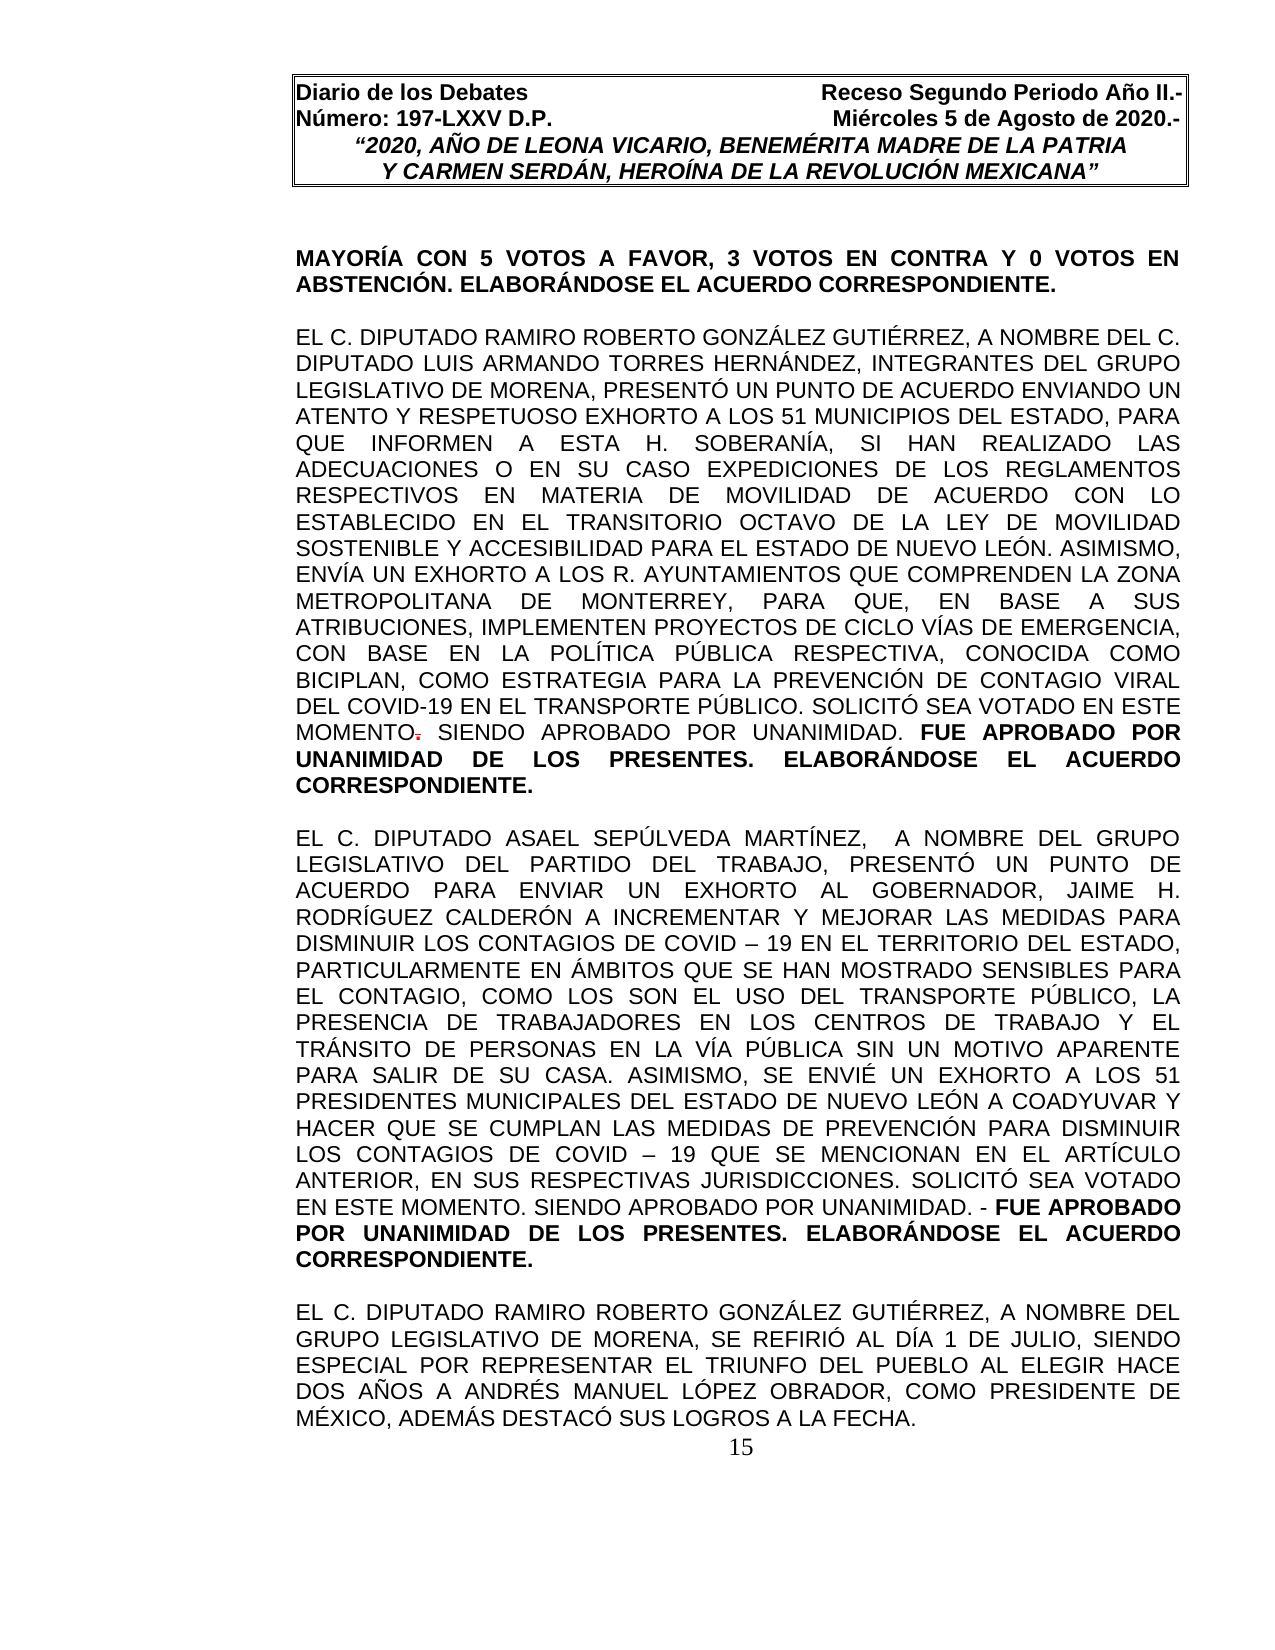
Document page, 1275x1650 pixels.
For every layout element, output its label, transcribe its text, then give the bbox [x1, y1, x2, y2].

text EL C. DIPUTADO RAMIRO ROBERTO GONZÁLEZ GUTIÉRREZ, A NOMBRE DEL C. DIPUTADO LUIS ARMANDO TORRES HERNÁNDEZ, INTEGRANTES DEL GRUPO LEGISLATIVO DE MORENA, PRESENTÓ UN PUNTO DE ACUERDO ENVIANDO UN ATENTO Y RESPETUOSO EXHORTO A LOS 51 MUNICIPIOS DEL ESTADO, PARA QUE INFORMEN A ESTA H. SOBERANÍA, SI HAN REALIZADO LAS ADECUACIONES O EN SU CASO EXPEDICIONES DE LOS REGLAMENTOS RESPECTIVOS EN MATERIA DE MOVILIDAD DE ACUERDO CON LO ESTABLECIDO EN EL TRANSITORIO OCTAVO DE LA LEY DE MOVILIDAD SOSTENIBLE Y ACCESIBILIDAD PARA EL ESTADO DE NUEVO LEÓN. ASIMISMO, ENVÍA UN EXHORTO A LOS R. AYUNTAMIENTOS QUE COMPRENDEN LA ZONA METROPOLITANA DE MONTERREY, PARA QUE, EN BASE A SUS ATRIBUCIONES, IMPLEMENTEN PROYECTOS DE CICLO VÍAS DE EMERGENCIA, CON BASE EN LA POLÍTICA PÚBLICA RESPECTIVA, CONOCIDA COMO BICIPLAN, COMO ESTRATEGIA PARA LA PREVENCIÓN DE CONTAGIO VIRAL DEL COVID-19 EN EL TRANSPORTE PÚBLICO. SOLICITÓ SEA VOTADO EN ESTE MOMENTO. SIENDO APROBADO POR UNANIMIDAD. FUE APROBADO POR UNANIMIDAD DE LOS PRESENTES. ELABORÁNDOSE EL ACUERDO CORRESPONDIENTE. [295, 324, 1181, 798]
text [295, 245, 1181, 298]
text EL C. DIPUTADO RAMIRO ROBERTO GONZÁLEZ GUTIÉRREZ, A NOMBRE DEL GRUPO LEGISLATIVO DE MORENA, SE REFIRIÓ AL DÍA 1 DE JULIO, SIENDO ESPECIAL POR REPRESENTAR EL TRIUNFO DEL PUEBLO AL ELEGIR HACE DOS AÑOS A ANDRÉS MANUEL LÓPEZ OBRADOR, COMO PRESIDENTE DE MÉXICO, ADEMÁS DESTACÓ SUS LOGROS A LA FECHA. [295, 1299, 1181, 1431]
text EL C. DIPUTADO ASAEL SEPÚLVEDA MARTÍNEZ, A NOMBRE DEL GRUPO LEGISLATIVO DEL PARTIDO DEL TRABAJO, PRESENTÓ UN PUNTO DE ACUERDO PARA ENVIAR UN EXHORTO AL GOBERNADOR, JAIME H. RODRÍGUEZ CALDERÓN A INCREMENTAR Y MEJORAR LAS MEDIDAS PARA DISMINUIR LOS CONTAGIOS DE COVID – 19 EN EL TERRITORIO DEL ESTADO, PARTICULARMENTE EN ÁMBITOS QUE SE HAN MOSTRADO SENSIBLES PARA EL CONTAGIO, COMO LOS SON EL USO DEL TRANSPORTE PÚBLICO, LA PRESENCIA DE TRABAJADORES EN LOS CENTROS DE TRABAJO Y EL TRÁNSITO DE PERSONAS EN LA VÍA PÚBLICA SIN UN MOTIVO APARENTE PARA SALIR DE SU CASA. ASIMISMO, SE ENVIÉ UN EXHORTO A LOS 51 PRESIDENTES MUNICIPALES DEL ESTADO DE NUEVO LEÓN A COADYUVAR Y HACER QUE SE CUMPLAN LAS MEDIDAS DE PREVENCIÓN PARA DISMINUIR LOS CONTAGIOS DE COVID – 19 QUE SE MENCIONAN EN EL ARTÍCULO ANTERIOR, EN SUS RESPECTIVAS JURISDICCIONES. SOLICITÓ SEA VOTADO EN ESTE MOMENTO. SIENDO APROBADO POR UNANIMIDAD. - FUE APROBADO POR UNANIMIDAD DE LOS PRESENTES. ELABORÁNDOSE EL ACUERDO CORRESPONDIENTE. [295, 825, 1181, 1273]
